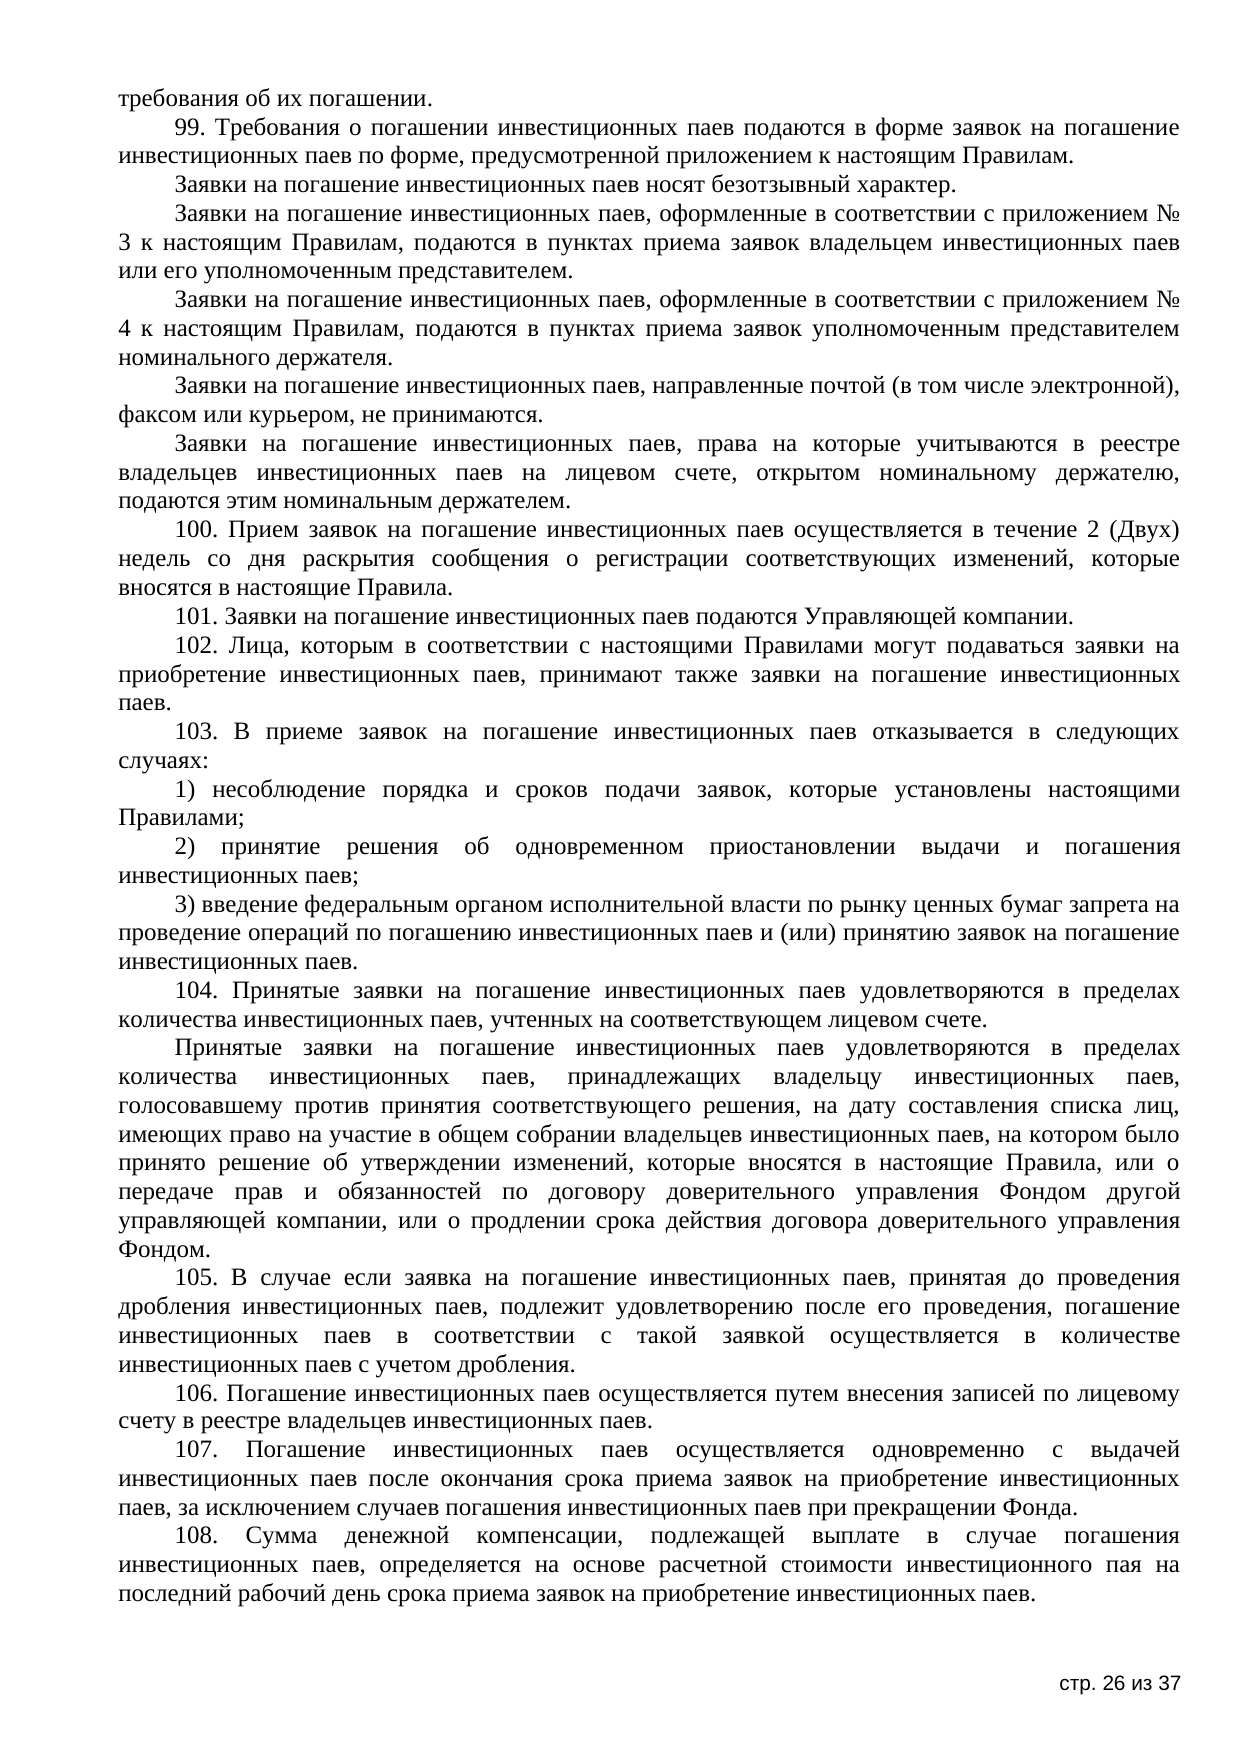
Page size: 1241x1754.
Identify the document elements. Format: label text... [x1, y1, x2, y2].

text 3) введение федеральным органом исполнительной власти по рынку ценных бумаг запрета на проведение операций по погашению инвестиционных паев и (или) принятию заявок на погашение инвестиционных паев. [118, 889, 1181, 975]
text 105. В случае если заявка на погашение инвестиционных паев, принятая до проведения дробления инвестиционных паев, подлежит удовлетворению после его проведения, погашение инвестиционных паев в соответствии с такой заявкой осуществляется в количестве инвестиционных паев с учетом дробления. [118, 1262, 1181, 1377]
text 102. Лица, которым в соответствии с настоящими Правилами могут подаваться заявки на приобретение инвестиционных паев, принимают также заявки на погашение инвестиционных паев. [118, 630, 1181, 716]
text 104. Принятые заявки на погашение инвестиционных паев удовлетворяются в пределах количества инвестиционных паев, учтенных на соответствующем лицевом счете. [118, 975, 1181, 1032]
text 100. Прием заявок на погашение инвестиционных паев осуществляется в течение 2 (Двух) недель со дня раскрытия сообщения о регистрации соответствующих изменений, которые вносятся в настоящие Правила. [118, 514, 1181, 601]
text Заявки на погашение инвестиционных паев, оформленные в соответствии с приложением № 3 к настоящим Правилам, подаются в пунктах приема заявок владельцем инвестиционных паев или его уполномоченным представителем. [118, 198, 1181, 284]
text 106. Погашение инвестиционных паев осуществляется путем внесения записей по лицевому счету в реестре владельцев инвестиционных паев. [118, 1379, 1181, 1434]
text 99. Требования о погашении инвестиционных паев подаются в форме заявок на погашение инвестиционных паев по форме, предусмотренной приложением к настоящим Правилам. [118, 114, 1181, 169]
text Заявки на погашение инвестиционных паев носят безотзывный характер. [118, 171, 1181, 198]
text 108. Сумма денежной компенсации, подлежащей выплате в случае погашения инвестиционных паев, определяется на основе расчетной стоимости инвестиционного пая на последний рабочий день срока приема заявок на приобретение инвестиционных паев. [118, 1520, 1181, 1607]
text Заявки на погашение инвестиционных паев, направленные почтой (в том числе электронной), факсом или курьером, не принимаются. [118, 371, 1181, 428]
text Заявки на погашение инвестиционных паев, оформленные в соответствии с приложением № 4 к настоящим Правилам, подаются в пунктах приема заявок уполномоченным представителем номинального держателя. [118, 284, 1181, 371]
text 101. Заявки на погашение инвестиционных паев подаются Управляющей компании. [118, 603, 1181, 630]
text 103. В приеме заявок на погашение инвестиционных паев отказывается в следующих случаях: [118, 716, 1181, 774]
text 1) несоблюдение порядка и сроков подачи заявок, которые установлены настоящими Правилами; [118, 774, 1181, 831]
text 107. Погашение инвестиционных паев осуществляется одновременно с выдачей инвестиционных паев после окончания срока приема заявок на приобретение инвестиционных паев, за исключением случаев погашения инвестиционных паев при прекращении Фонда. [118, 1434, 1181, 1520]
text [118, 83, 1181, 112]
text 2) принятие решения об одновременном приостановлении выдачи и погашения инвестиционных паев; [118, 831, 1181, 889]
text Принятые заявки на погашение инвестиционных паев удовлетворяются в пределах количества инвестиционных паев, принадлежащих владельцу инвестиционных паев, голосовавшему против принятия соответствующего решения, на дату составления списка лиц, имеющих право на участие в общем собрании владельцев инвестиционных паев, на котором было принято решение об утверждении изменений, которые вносятся в настоящие Правила, или о передаче прав и обязанностей по договору доверительного управления Фондом другой управляющей компании, или о продлении срока действия договора доверительного управления Фондом. [118, 1032, 1181, 1262]
text Заявки на погашение инвестиционных паев, права на которые учитываются в реестре владельцев инвестиционных паев на лицевом счете, открытом номинальному держателю, подаются этим номинальным держателем. [118, 428, 1181, 514]
